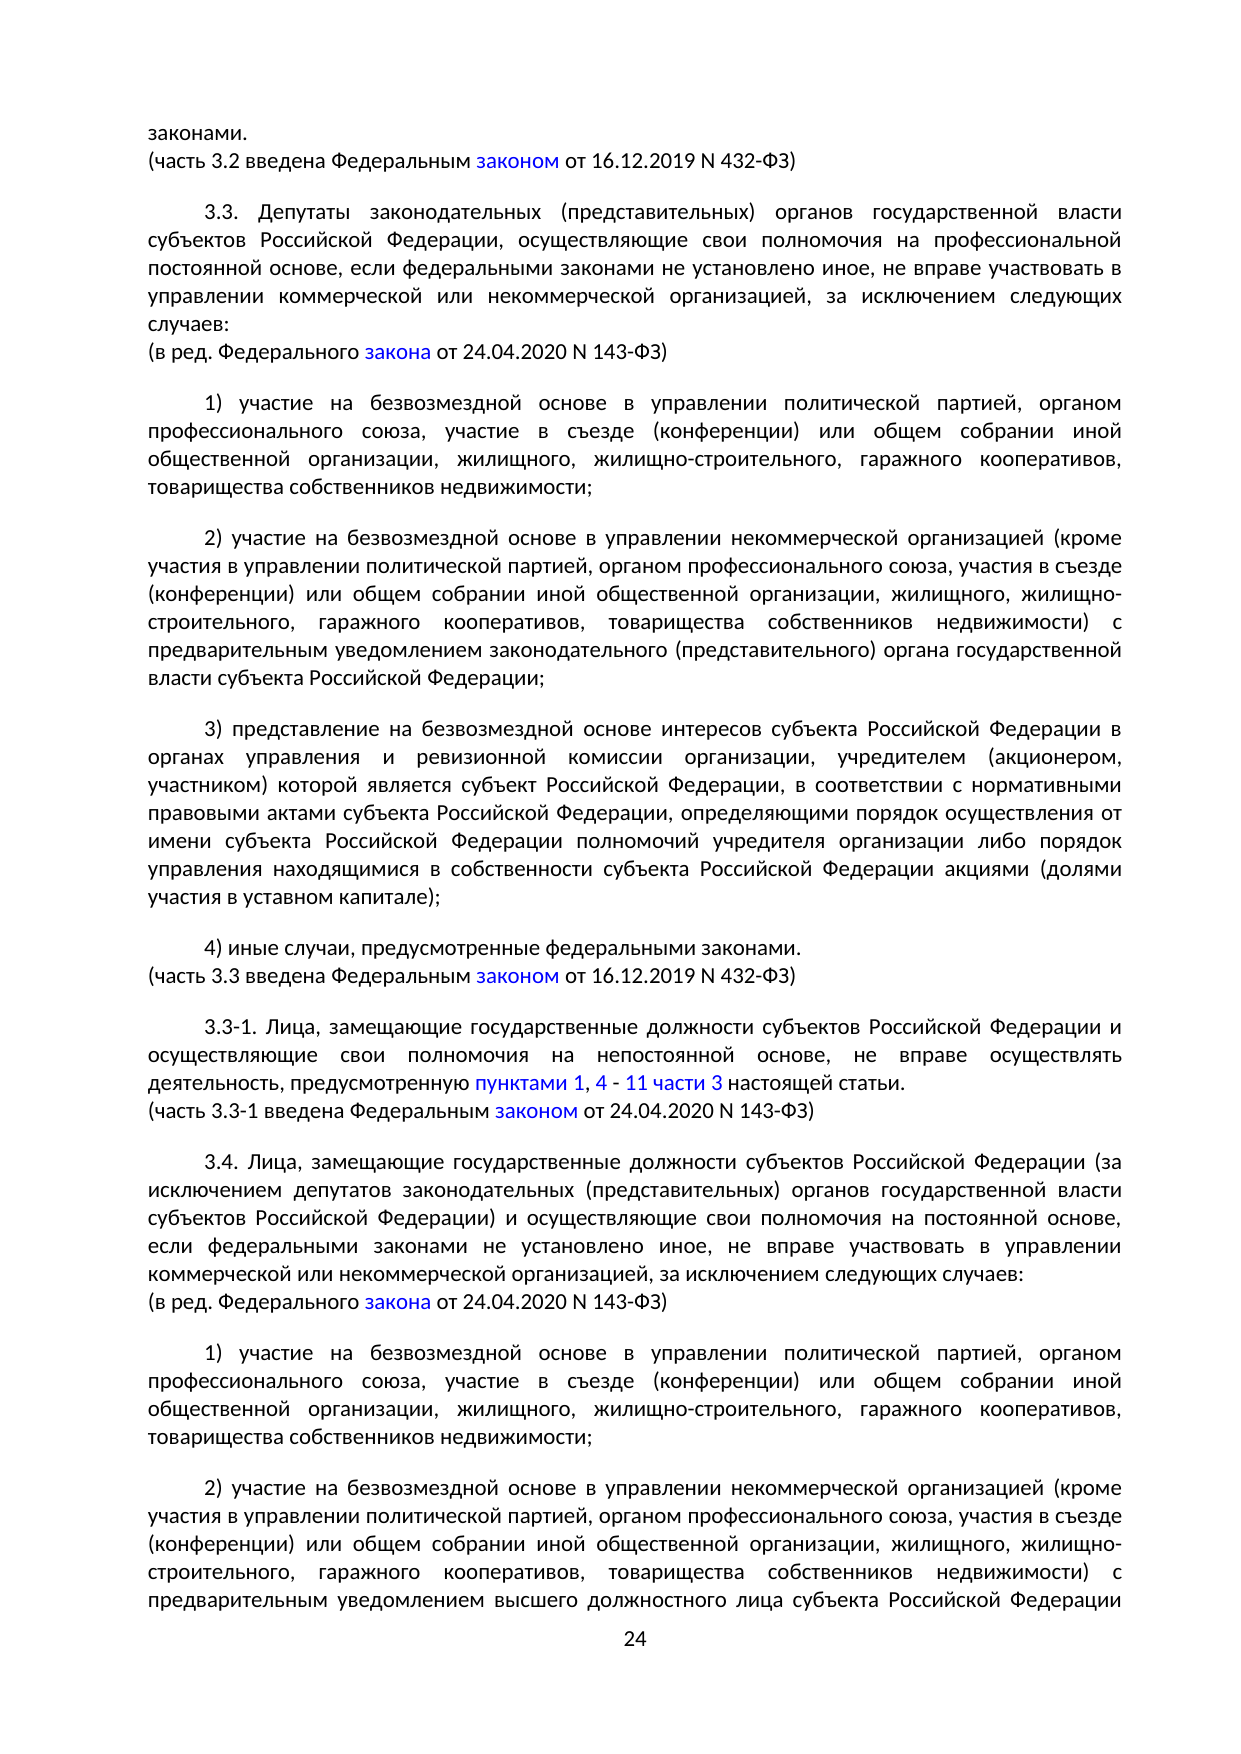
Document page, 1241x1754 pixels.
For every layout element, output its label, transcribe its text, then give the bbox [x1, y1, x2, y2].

text 3.4. Лица, замещающие государственные должности субъектов Российской Федерации (за исключением депутатов законодательных (представительных) органов государственной власти субъектов Российской Федерации) и осуществляющие свои полномочия на постоянной основе, если федеральными законами не установлено иное, не вправе участвовать в управлении коммерческой или некоммерческой организацией, за исключением следующих случаев: [148, 1147, 1122, 1287]
text 1) участие на безвозмездной основе в управлении политической партией, органом профессионального союза, участие в съезде (конференции) или общем собрании иной общественной организации, жилищного, жилищно-строительного, гаражного кооперативов, товарищества собственников недвижимости; [148, 1338, 1122, 1450]
text (часть 3.3-1 введена Федеральным законом от 24.04.2020 N 143-ФЗ) [148, 1096, 1122, 1124]
text 4) иные случаи, предусмотренные федеральными законами. [148, 933, 1122, 961]
text 3) представление на безвозмездной основе интересов субъекта Российской Федерации в органах управления и ревизионной комиссии организации, учредителем (акционером, участником) которой является субъект Российской Федерации, в соответствии с нормативными правовыми актами субъекта Российской Федерации, определяющими порядок осуществления от имени субъекта Российской Федерации полномочий учредителя организации либо порядок управления находящимися в собственности субъекта Российской Федерации акциями (долями участия в уставном капитале); [148, 714, 1122, 910]
text 3.3-1. Лица, замещающие государственные должности субъектов Российской Федерации и осуществляющие свои полномочия на непостоянной основе, не вправе осуществлять деятельность, предусмотренную пунктами 1, 4 - 11 части 3 настоящей статьи. [148, 1012, 1122, 1096]
text (в ред. Федерального закона от 24.04.2020 N 143-ФЗ) [148, 1287, 1122, 1315]
text (часть 3.2 введена Федеральным законом от 16.12.2019 N 432-ФЗ) [148, 146, 1122, 174]
text (часть 3.3 введена Федеральным законом от 16.12.2019 N 432-ФЗ) [148, 961, 1122, 989]
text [148, 118, 1122, 146]
text 3.3. Депутаты законодательных (представительных) органов государственной власти субъектов Российской Федерации, осуществляющие свои полномочия на профессиональной постоянной основе, если федеральными законами не установлено иное, не вправе участвовать в управлении коммерческой или некоммерческой организацией, за исключением следующих случаев: [148, 197, 1122, 337]
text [148, 1473, 1122, 1613]
text (в ред. Федерального закона от 24.04.2020 N 143-ФЗ) [148, 337, 1122, 365]
text 2) участие на безвозмездной основе в управлении некоммерческой организацией (кроме участия в управлении политической партией, органом профессионального союза, участия в съезде (конференции) или общем собрании иной общественной организации, жилищного, жилищно-строительного, гаражного кооперативов, товарищества собственников недвижимости) с предварительным уведомлением законодательного (представительного) органа государственной власти субъекта Российской Федерации; [148, 523, 1122, 691]
text 1) участие на безвозмездной основе в управлении политической партией, органом профессионального союза, участие в съезде (конференции) или общем собрании иной общественной организации, жилищного, жилищно-строительного, гаражного кооперативов, товарищества собственников недвижимости; [148, 388, 1122, 500]
